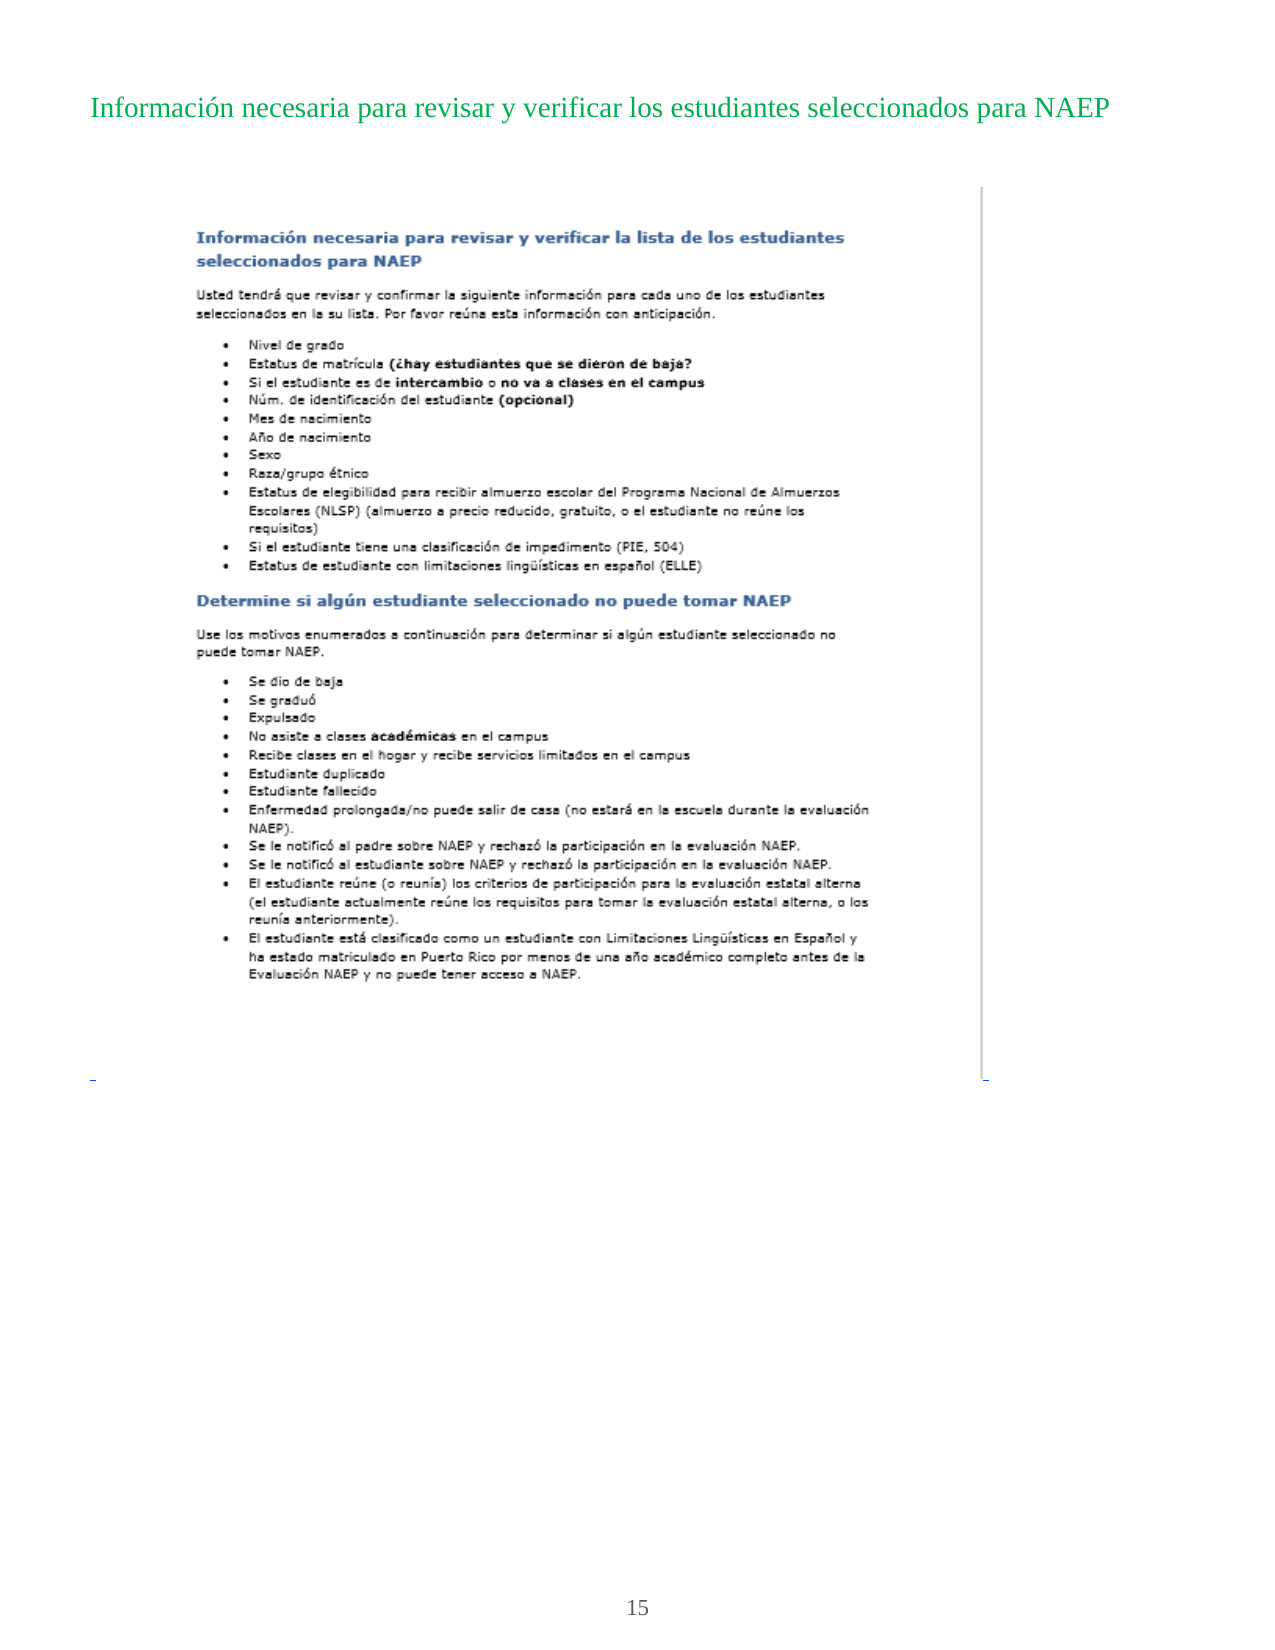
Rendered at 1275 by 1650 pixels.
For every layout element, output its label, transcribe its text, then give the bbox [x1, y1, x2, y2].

text Información necesaria para revisar y verificar los estudiantes seleccionados para NAEP [90, 90, 1185, 123]
picture [95, 187, 984, 1079]
